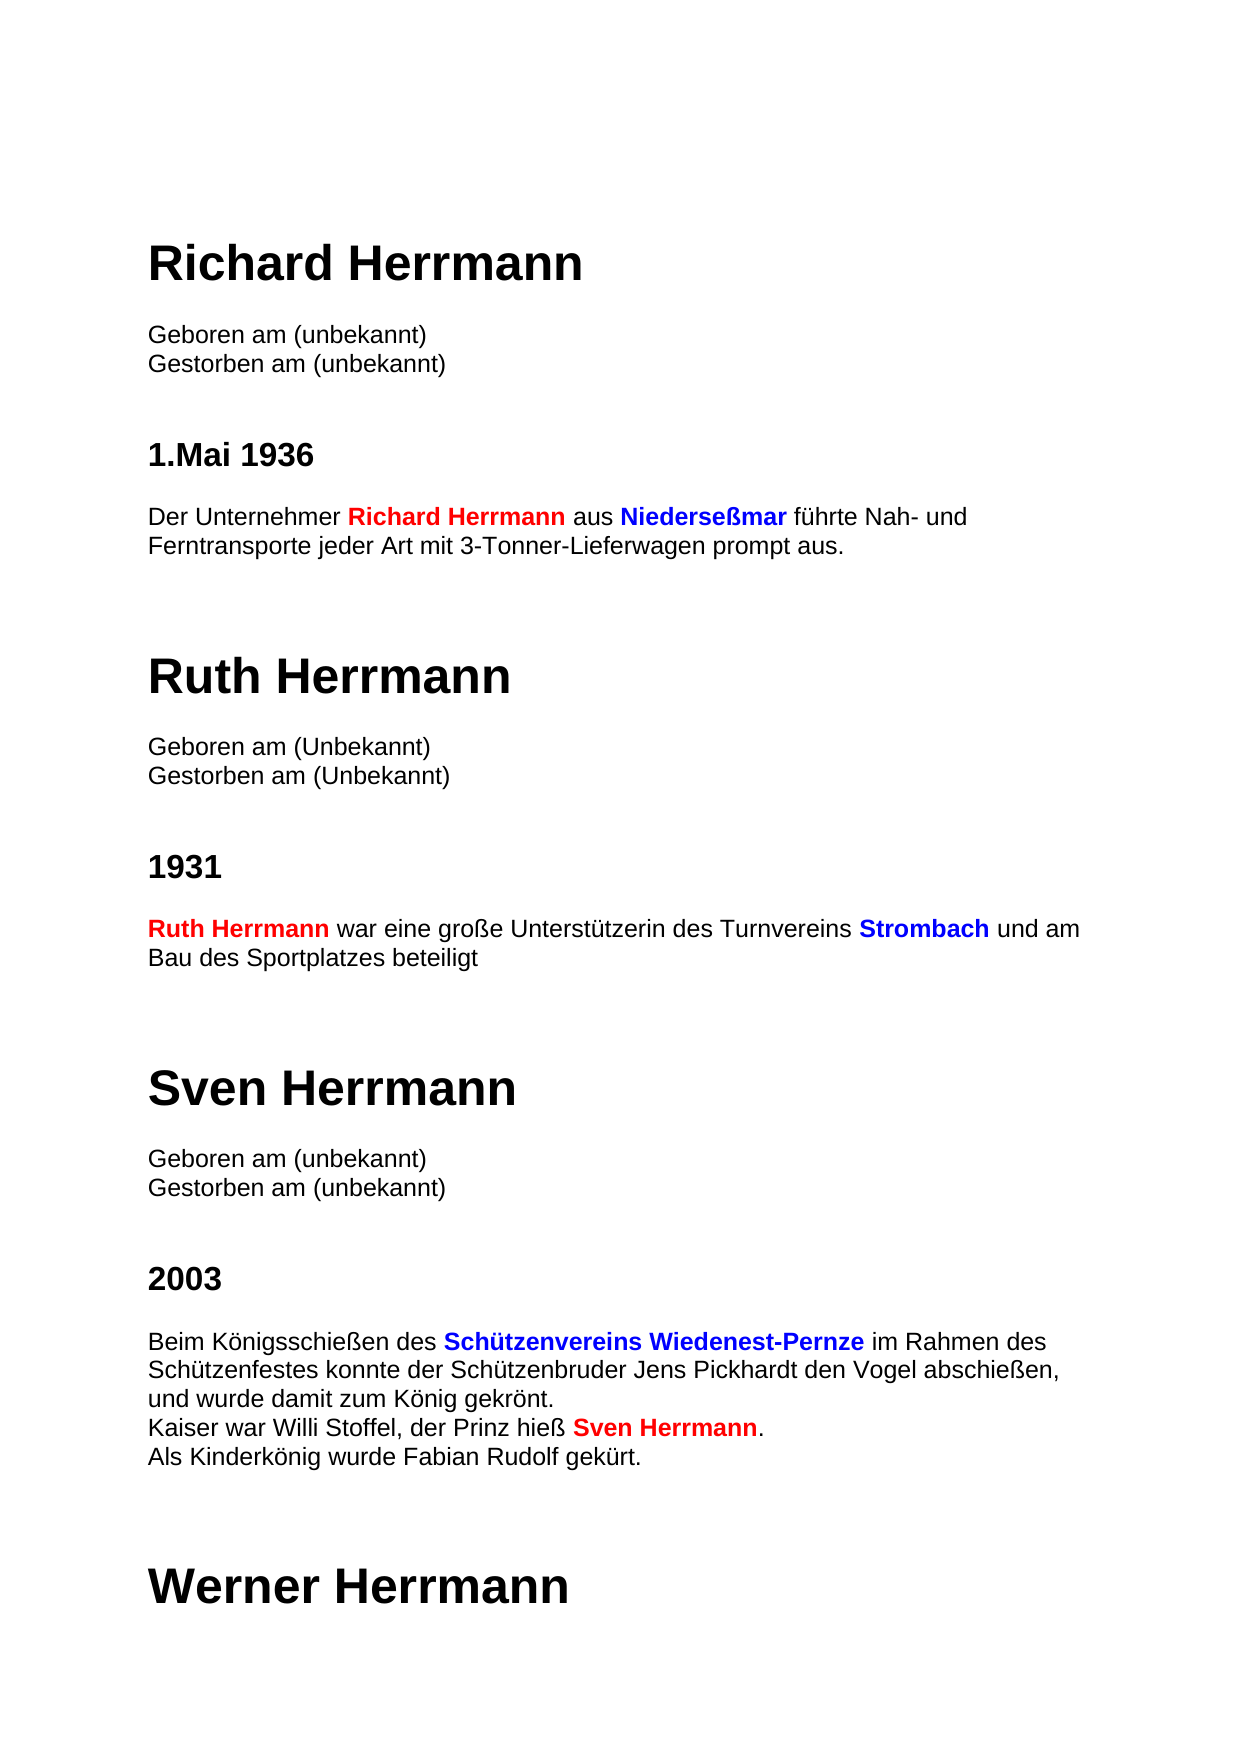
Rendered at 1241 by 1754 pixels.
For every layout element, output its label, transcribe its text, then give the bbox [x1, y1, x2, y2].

text Richard Herrmann [148, 234, 1093, 291]
text Gestorben am (unbekannt) [148, 349, 1093, 378]
text Sven Herrmann [148, 1058, 1093, 1116]
text Werner Herrmann [148, 1557, 1093, 1614]
text Ruth Herrmann [148, 646, 1093, 703]
text Als Kinderkönig wurde Fabian Rudolf gekürt. [148, 1442, 1093, 1470]
text Kaiser war Willi Stoffel, der Prinz hieß Sven Herrmann. [148, 1413, 1093, 1442]
text Geboren am (Unbekannt) [148, 732, 1093, 761]
text Geboren am (unbekannt) [148, 1144, 1093, 1173]
text 1931 [148, 847, 1093, 886]
text Geboren am (unbekannt) [148, 320, 1093, 349]
text Der Unternehmer Richard Herrmann aus Niederseßmar führte Nah- und Ferntransporte jeder Art mit 3-Tonner-Lieferwagen prompt aus. [148, 502, 1093, 560]
text Beim Königsschießen des Schützenvereins Wiedenest-Pernze im Rahmen des Schützenfestes konnte der Schützenbruder Jens Pickhardt den Vogel abschießen, und wurde damit zum König gekrönt. [148, 1327, 1093, 1413]
text Ruth Herrmann war eine große Unterstützerin des Turnvereins Strombach und am Bau des Sportplatzes beteiligt [148, 914, 1093, 972]
text Gestorben am (Unbekannt) [148, 761, 1093, 790]
text 1.Mai 1936 [148, 435, 1093, 473]
text 2003 [148, 1259, 1093, 1298]
text Gestorben am (unbekannt) [148, 1173, 1093, 1202]
